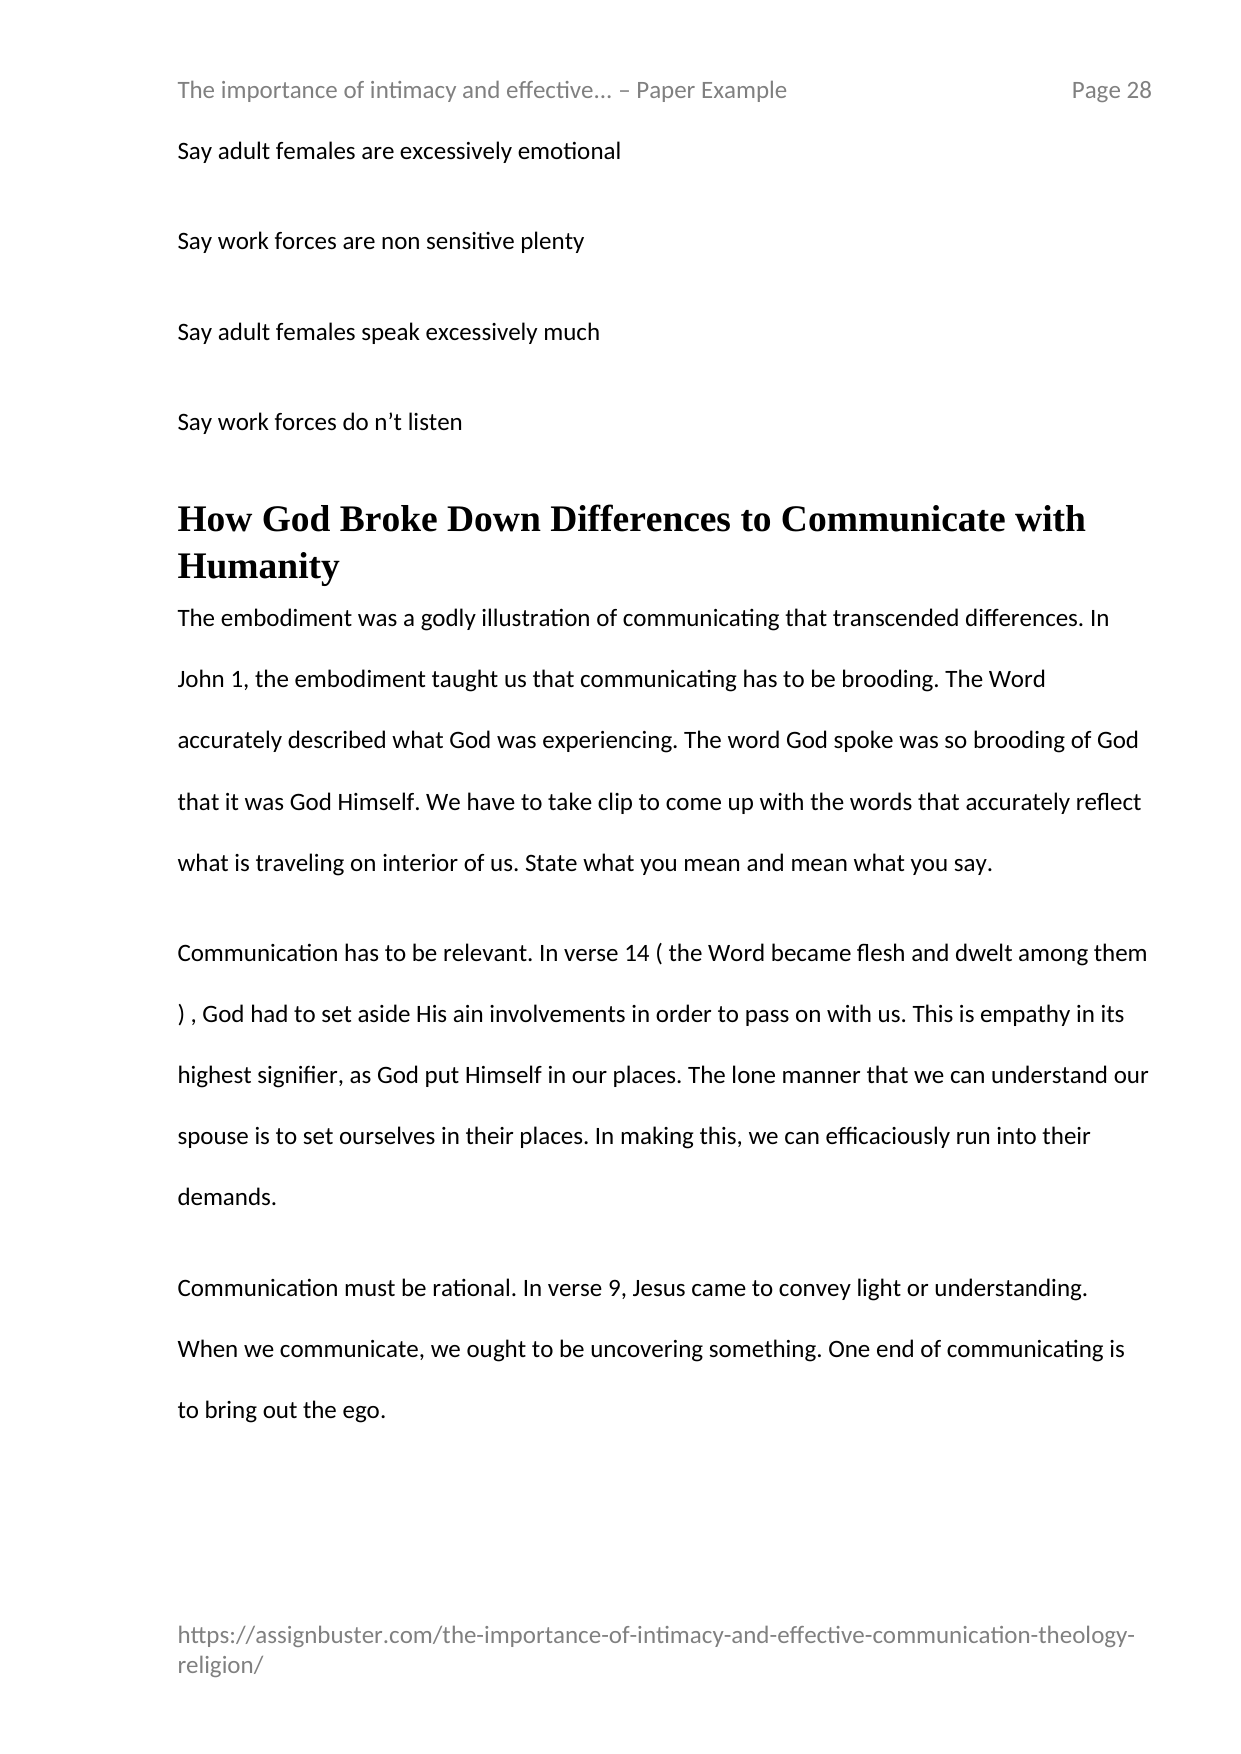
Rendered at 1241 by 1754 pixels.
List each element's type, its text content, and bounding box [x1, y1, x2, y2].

text Say adult females are excessively emotional [177, 135, 1152, 165]
text Say work forces are non sensitive plenty [177, 225, 1152, 256]
subtitle How God Broke Down Differences to Communicate with Humanity [177, 497, 1152, 587]
text Say work forces do n’t listen [177, 406, 1152, 437]
text Say adult females speak excessively much [177, 316, 1152, 346]
text The embodiment was a godly illustration of communicating that transcended differences. In John 1, the embodiment taught us that communicating has to be brooding. The Word accurately described what God was experiencing. The word God spoke was so brooding of God that it was God Himself. We have to take clip to come up with the words that accurately reflect what is traveling on interior of us. State what you mean and mean what you say. [177, 602, 1152, 877]
text Communication has to be relevant. In verse 14 ( the Word became flesh and dwelt among them ) , God had to set aside His ain involvements in order to pass on with us. This is empathy in its highest signifier, as God put Himself in our places. The lone manner that we can understand our spouse is to set ourselves in their places. In making this, we can efficaciously run into their demands. [177, 937, 1152, 1212]
text Communication must be rational. In verse 9, Jesus came to convey light or understanding. When we communicate, we ought to be uncovering something. One end of communicating is to bring out the ego. [177, 1272, 1152, 1424]
